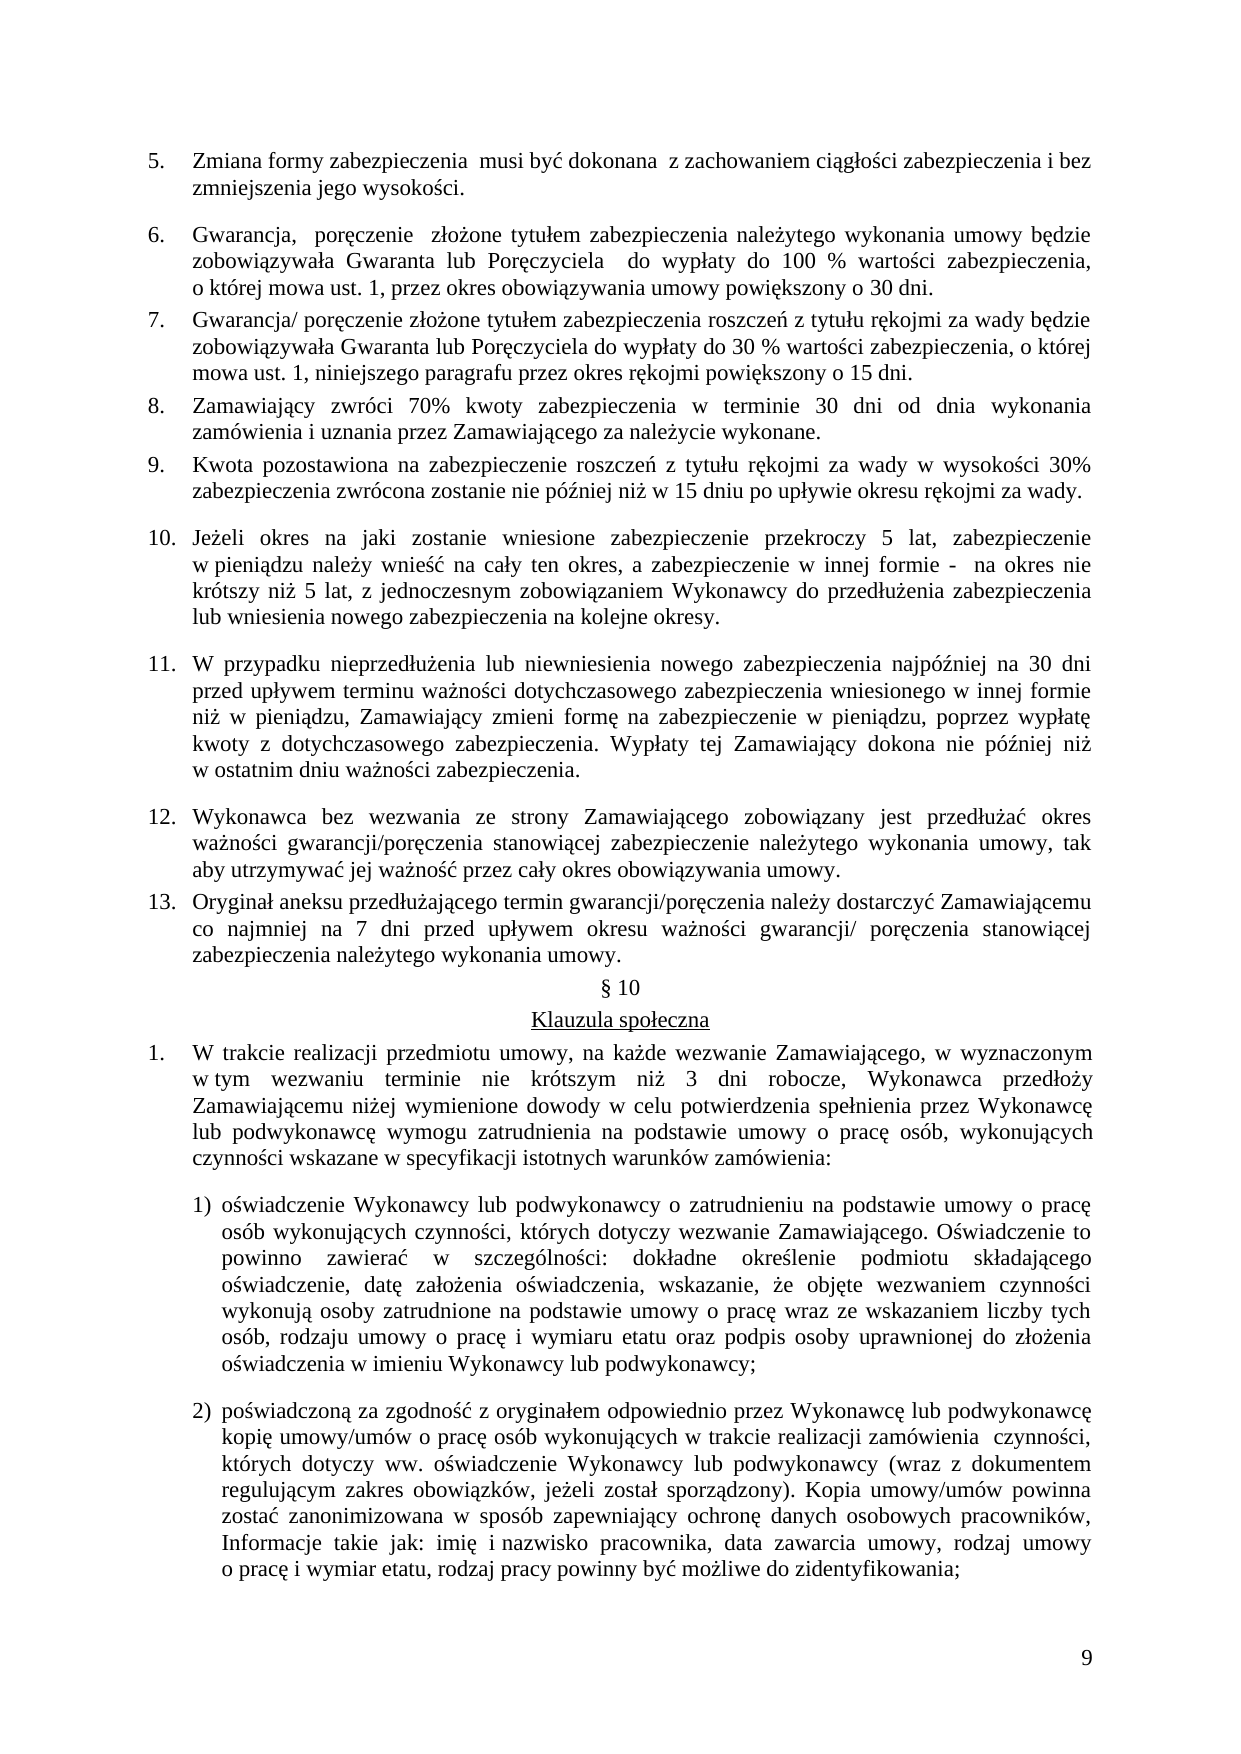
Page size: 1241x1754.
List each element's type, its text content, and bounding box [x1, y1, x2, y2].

list Kwota pozostawiona na zabezpieczenie roszczeń z tytułu rękojmi za wady w wysokości 30% zabezpieczenia zwrócona zostanie nie później niż w 15 dniu po upływie okresu rękojmi za wady. [148, 451, 1093, 503]
text § 10 [148, 974, 1093, 1000]
list W trakcie realizacji przedmiotu umowy, na każde wezwanie Zamawiającego, w wyznaczonym w tym wezwaniu terminie nie krótszym niż 3 dni robocze, Wykonawca przedłoży Zamawiającemu niżej wymienione dowody w celu potwierdzenia spełnienia przez Wykonawcę lub podwykonawcę wymogu zatrudnienia na podstawie umowy o pracę osób, wykonujących czynności wskazane w specyfikacji istotnych warunków zamówienia: [148, 1039, 1094, 1171]
list Oryginał aneksu przedłużającego termin gwarancji/poręczenia należy dostarczyć Zamawiającemu co najmniej na 7 dni przed upływem okresu ważności gwarancji/ poręczenia stanowiącej zabezpieczenia należytego wykonania umowy. [148, 888, 1093, 967]
list Zamawiający zwróci 70% kwoty zabezpieczenia w terminie 30 dni od dnia wykonania zamówienia i uznania przez Zamawiającego za należycie wykonane. [148, 392, 1093, 444]
text Klauzula społeczna [148, 1006, 1093, 1033]
list oświadczenie Wykonawcy lub podwykonawcy o zatrudnieniu na podstawie umowy o pracę osób wykonujących czynności, których dotyczy wezwanie Zamawiającego. Oświadczenie to powinno zawierać w szczególności: dokładne określenie podmiotu składającego oświadczenie, datę założenia oświadczenia, wskazanie, że objęte wezwaniem czynności wykonują osoby zatrudnione na podstawie umowy o pracę wraz ze wskazaniem liczby tych osób, rodzaju umowy o pracę i wymiaru etatu oraz podpis osoby uprawnionej do złożenia oświadczenia w imieniu Wykonawcy lub podwykonawcy; [192, 1192, 1093, 1376]
list poświadczoną za zgodność z oryginałem odpowiednio przez Wykonawcę lub podwykonawcę kopię umowy/umów o pracę osób wykonujących w trakcie realizacji zamówienia czynności, których dotyczy ww. oświadczenie Wykonawcy lub podwykonawcy (wraz z dokumentem regulującym zakres obowiązków, jeżeli został sporządzony). Kopia umowy/umów powinna zostać zanonimizowana w sposób zapewniający ochronę danych osobowych pracowników, Informacje takie jak: imię i nazwisko pracownika, data zawarcia umowy, rodzaj umowy o pracę i wymiar etatu, rodzaj pracy powinny być możliwe do zidentyfikowania; [192, 1397, 1093, 1581]
list Jeżeli okres na jaki zostanie wniesione zabezpieczenie przekroczy 5 lat, zabezpieczenie w pieniądzu należy wnieść na cały ten okres, a zabezpieczenie w innej formie - na okres nie krótszy niż 5 lat, z jednoczesnym zobowiązaniem Wykonawcy do przedłużenia zabezpieczenia lub wniesienia nowego zabezpieczenia na kolejne okresy. [148, 524, 1093, 630]
list Gwarancja, poręczenie złożone tytułem zabezpieczenia należytego wykonania umowy będzie zobowiązywała Gwaranta lub Poręczyciela do wypłaty do 100 % wartości zabezpieczenia, o której mowa ust. 1, przez okres obowiązywania umowy powiększony o 30 dni. [148, 221, 1093, 300]
list Wykonawca bez wezwania ze strony Zamawiającego zobowiązany jest przedłużać okres ważności gwarancji/poręczenia stanowiącej zabezpieczenie należytego wykonania umowy, tak aby utrzymywać jej ważność przez cały okres obowiązywania umowy. [148, 803, 1093, 882]
list W przypadku nieprzedłużenia lub niewniesienia nowego zabezpieczenia najpóźniej na 30 dni przed upływem terminu ważności dotychczasowego zabezpieczenia wniesionego w innej formie niż w pieniądzu, Zamawiający zmieni formę na zabezpieczenie w pieniądzu, poprzez wypłatę kwoty z dotychczasowego zabezpieczenia. Wypłaty tej Zamawiający dokona nie później niż w ostatnim dniu ważności zabezpieczenia. [148, 651, 1093, 782]
list Gwarancja/ poręczenie złożone tytułem zabezpieczenia roszczeń z tytułu rękojmi za wady będzie zobowiązywała Gwaranta lub Poręczyciela do wypłaty do 30 % wartości zabezpieczenia, o której mowa ust. 1, niniejszego paragrafu przez okres rękojmi powiększony o 15 dni. [148, 306, 1093, 386]
list Zmiana formy zabezpieczenia musi być dokonana z zachowaniem ciągłości zabezpieczenia i bez zmniejszenia jego wysokości. [148, 148, 1093, 200]
